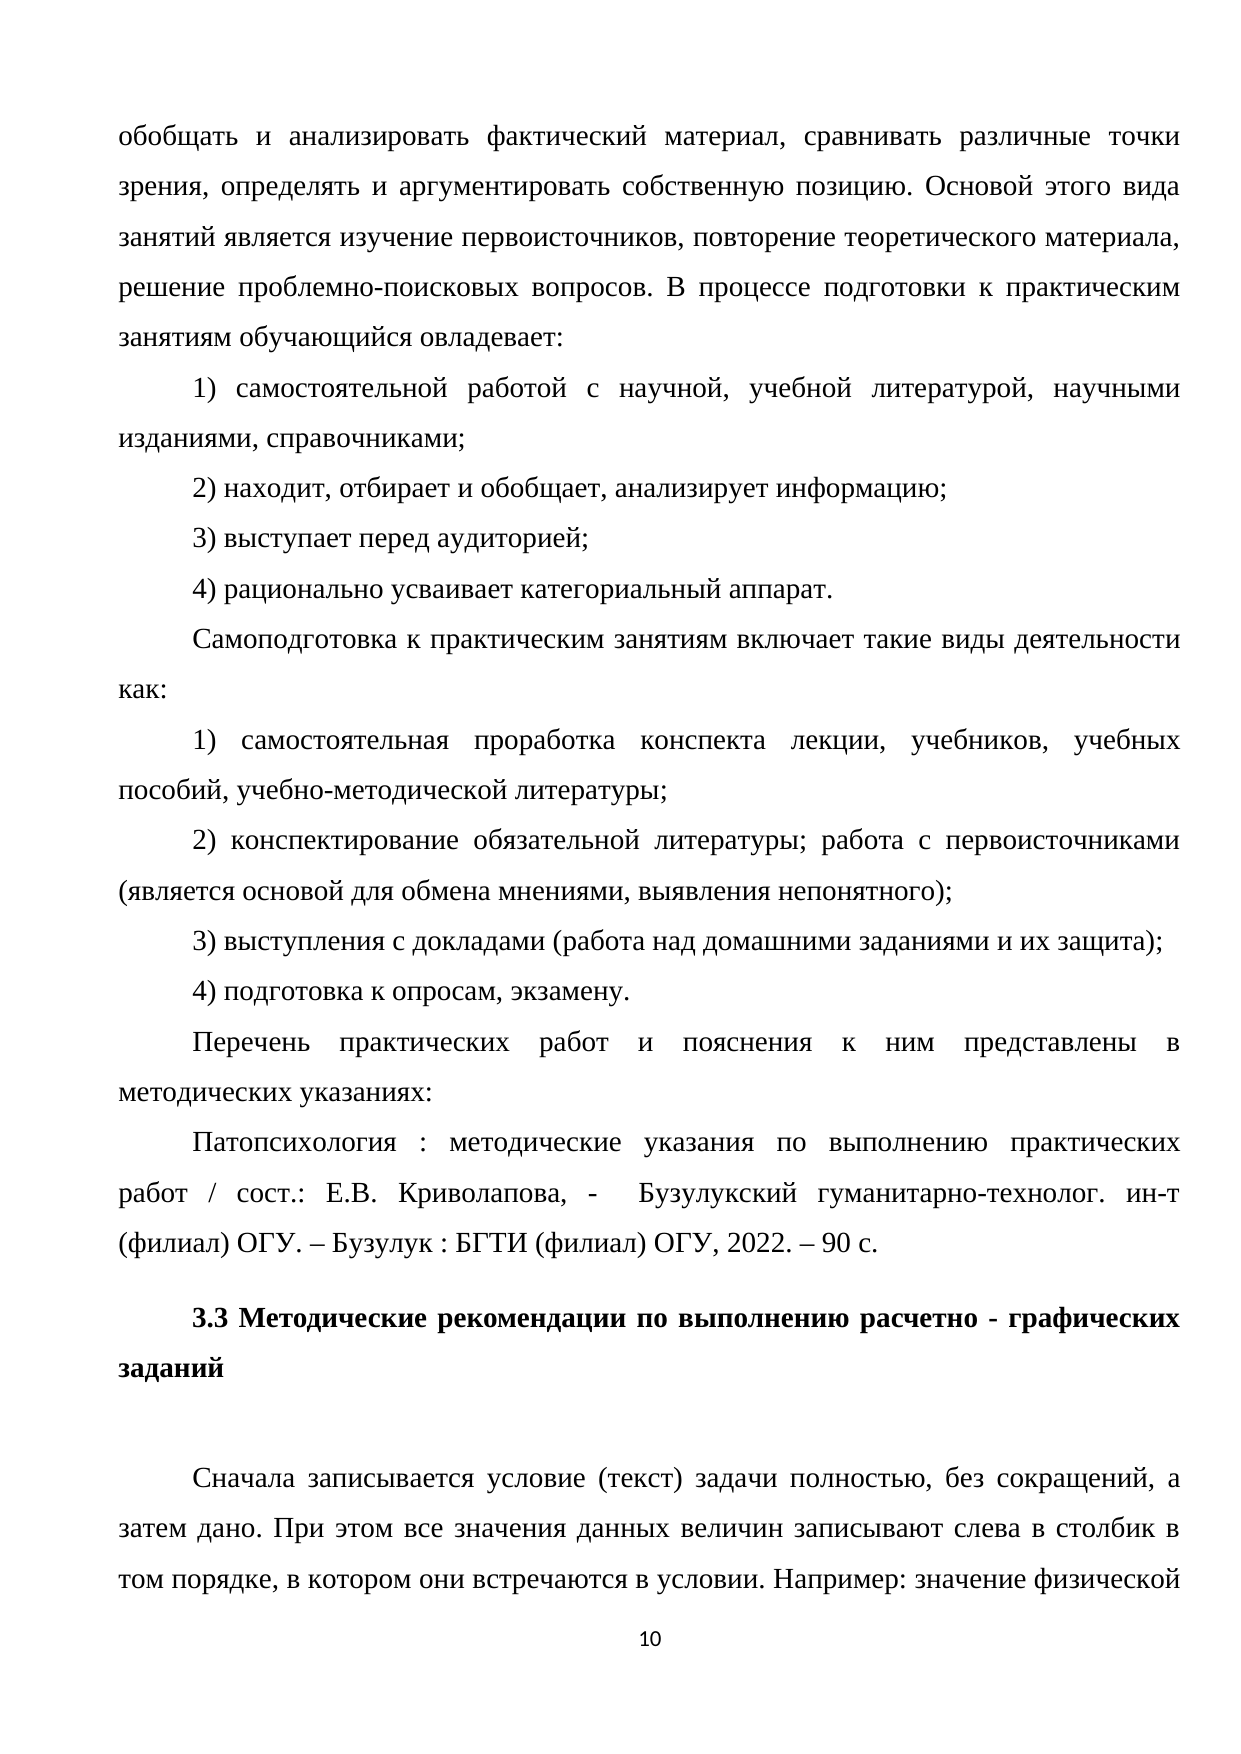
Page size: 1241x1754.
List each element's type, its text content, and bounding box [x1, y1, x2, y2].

text 1) самостоятельной работой с научной, учебной литературой, научными изданиями, справочниками; [118, 370, 1181, 453]
text 1) самостоятельная проработка конспекта лекции, учебников, учебных пособий, учебно-методической литературы; [118, 722, 1181, 806]
text 4) подготовка к опросам, экзамену. [118, 973, 1181, 1007]
text 4) рационально усваивает категориальный аппарат. [118, 571, 1181, 604]
text 3) выступает перед аудиторией; [118, 521, 1181, 554]
text 3) выступления с докладами (работа над домашними заданиями и их защита); [118, 923, 1181, 957]
text 2) находит, отбирает и обобщает, анализирует информацию; [118, 470, 1181, 504]
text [118, 118, 1181, 353]
text Перечень практических работ и пояснения к ним представлены в методических указаниях: [118, 1024, 1181, 1108]
text 2) конспектирование обязательной литературы; работа с первоисточниками (является основой для обмена мнениями, выявления непонятного); [118, 822, 1181, 906]
subtitle 3.3 Методические рекомендации по выполнению расчетно - графических заданий [118, 1300, 1181, 1384]
text Патопсихология : методические указания по выполнению практических работ / сост.: Е.В. Криволапова, - Бузулукский гуманитарно-технолог. ин-т (филиал) ОГУ. – Бузулук : БГТИ (филиал) ОГУ, 2022. – 90 с. [118, 1124, 1181, 1258]
text Самоподготовка к практическим занятиям включает такие виды деятельности как: [118, 621, 1181, 705]
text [118, 1460, 1181, 1594]
